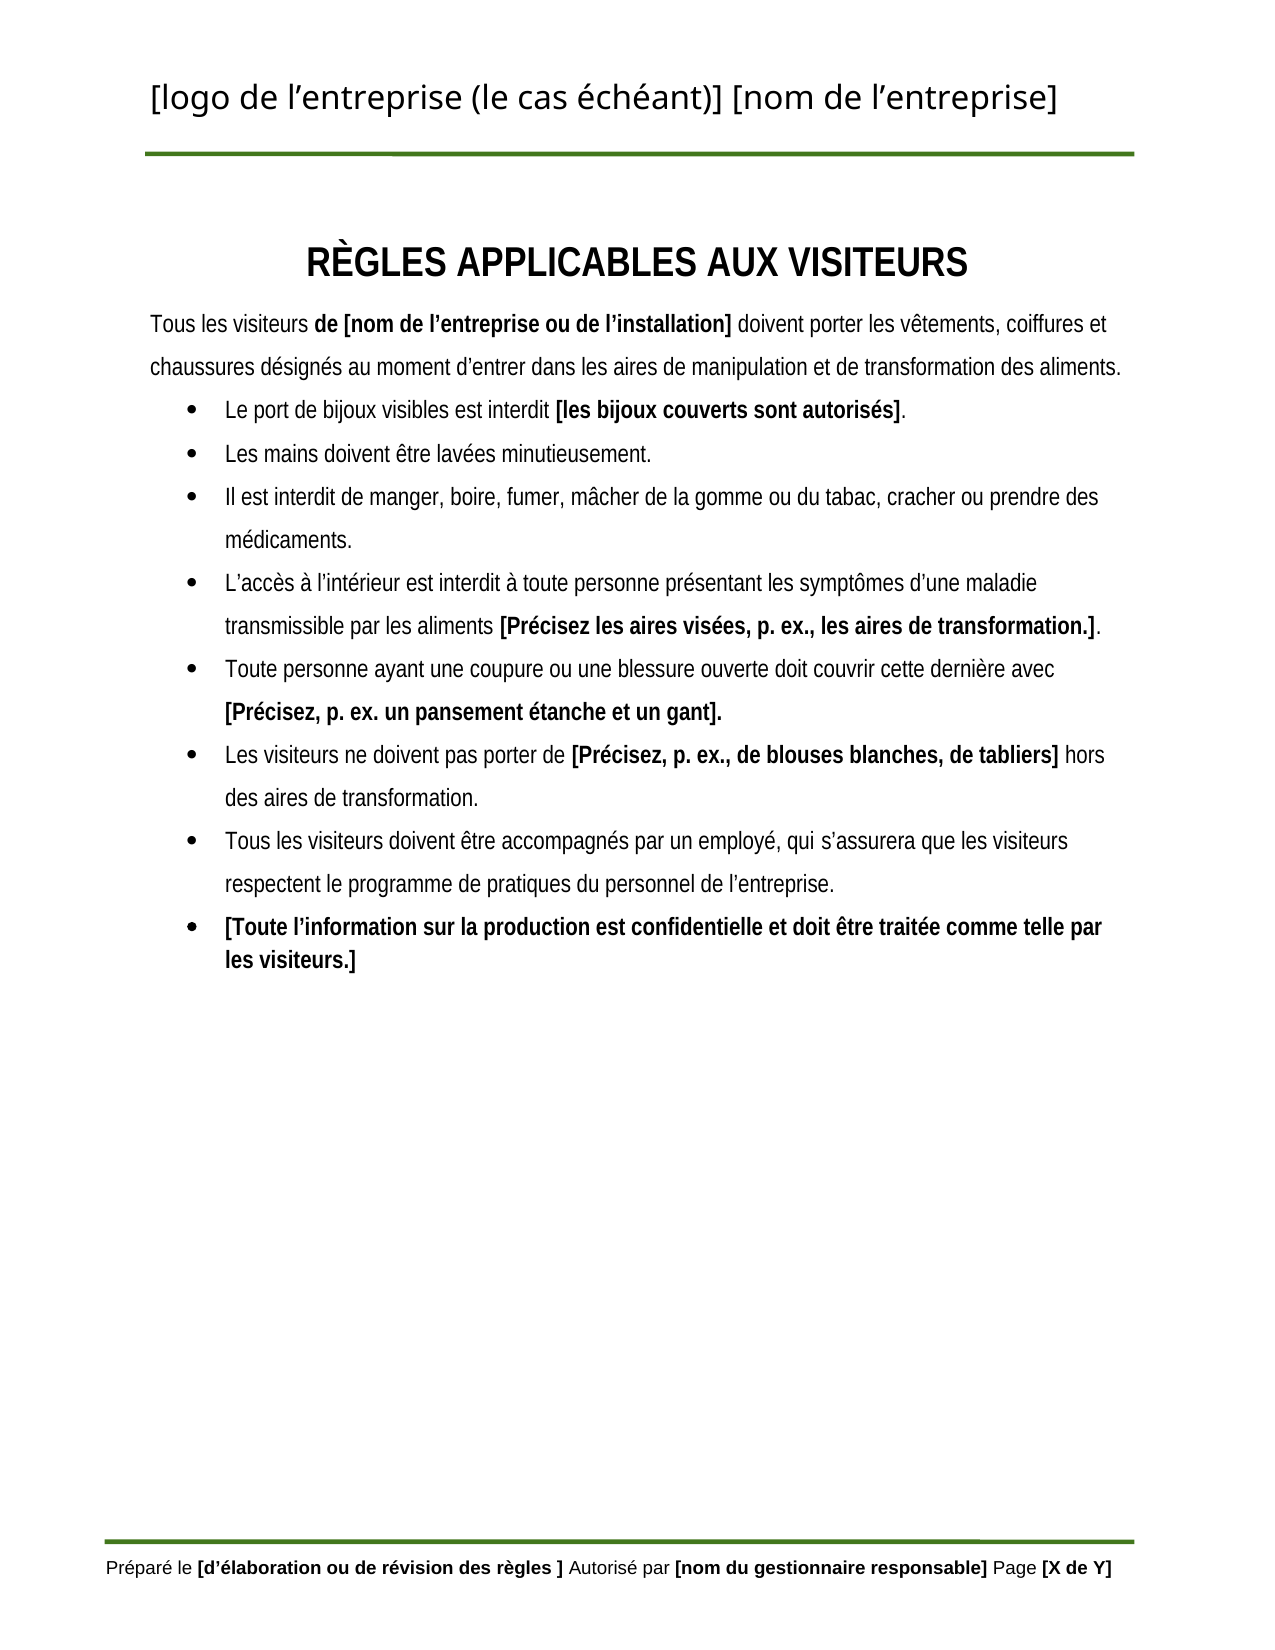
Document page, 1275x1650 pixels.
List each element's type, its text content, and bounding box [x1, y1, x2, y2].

list L’accès à l’intérieur est interdit à toute personne présentant les symptômes d’une maladie transmissible par les aliments [Précisez les aires visées, p. ex., les aires de transformation.]. [187, 568, 1125, 639]
text Tous les visiteurs de [nom de l’entreprise ou de l’installation] doivent porter les vêtements, coiffures et chaussures désignés au moment d’entrer dans les aires de manipulation et de transformation des aliments. [150, 309, 1125, 381]
list [Toute l’information sur la production est confidentielle et doit être traitée comme telle par les visiteurs.] [187, 912, 1125, 974]
list Toute personne ayant une coupure ou une blessure ouverte doit couvrir cette dernière avec [Précisez, p. ex. un pansement étanche et un gant]. [187, 654, 1125, 726]
list Les mains doivent être lavées minutieusement. [187, 438, 1125, 467]
list Tous les visiteurs doivent être accompagnés par un employé, qui s’assurera que les visiteurs respectent le programme de pratiques du personnel de l’entreprise. [187, 826, 1125, 898]
list Il est interdit de manger, boire, fumer, mâcher de la gomme ou du tabac, cracher ou prendre des médicaments. [187, 482, 1125, 553]
text RÈGLES APPLICABLES AUX VISITEURS [150, 238, 1125, 286]
list Les visiteurs ne doivent pas porter de [Précisez, p. ex., de blouses blanches, de tabliers] hors des aires de transformation. [187, 740, 1125, 812]
list Le port de bijoux visibles est interdit [les bijoux couverts sont autorisés]. [187, 395, 1125, 424]
